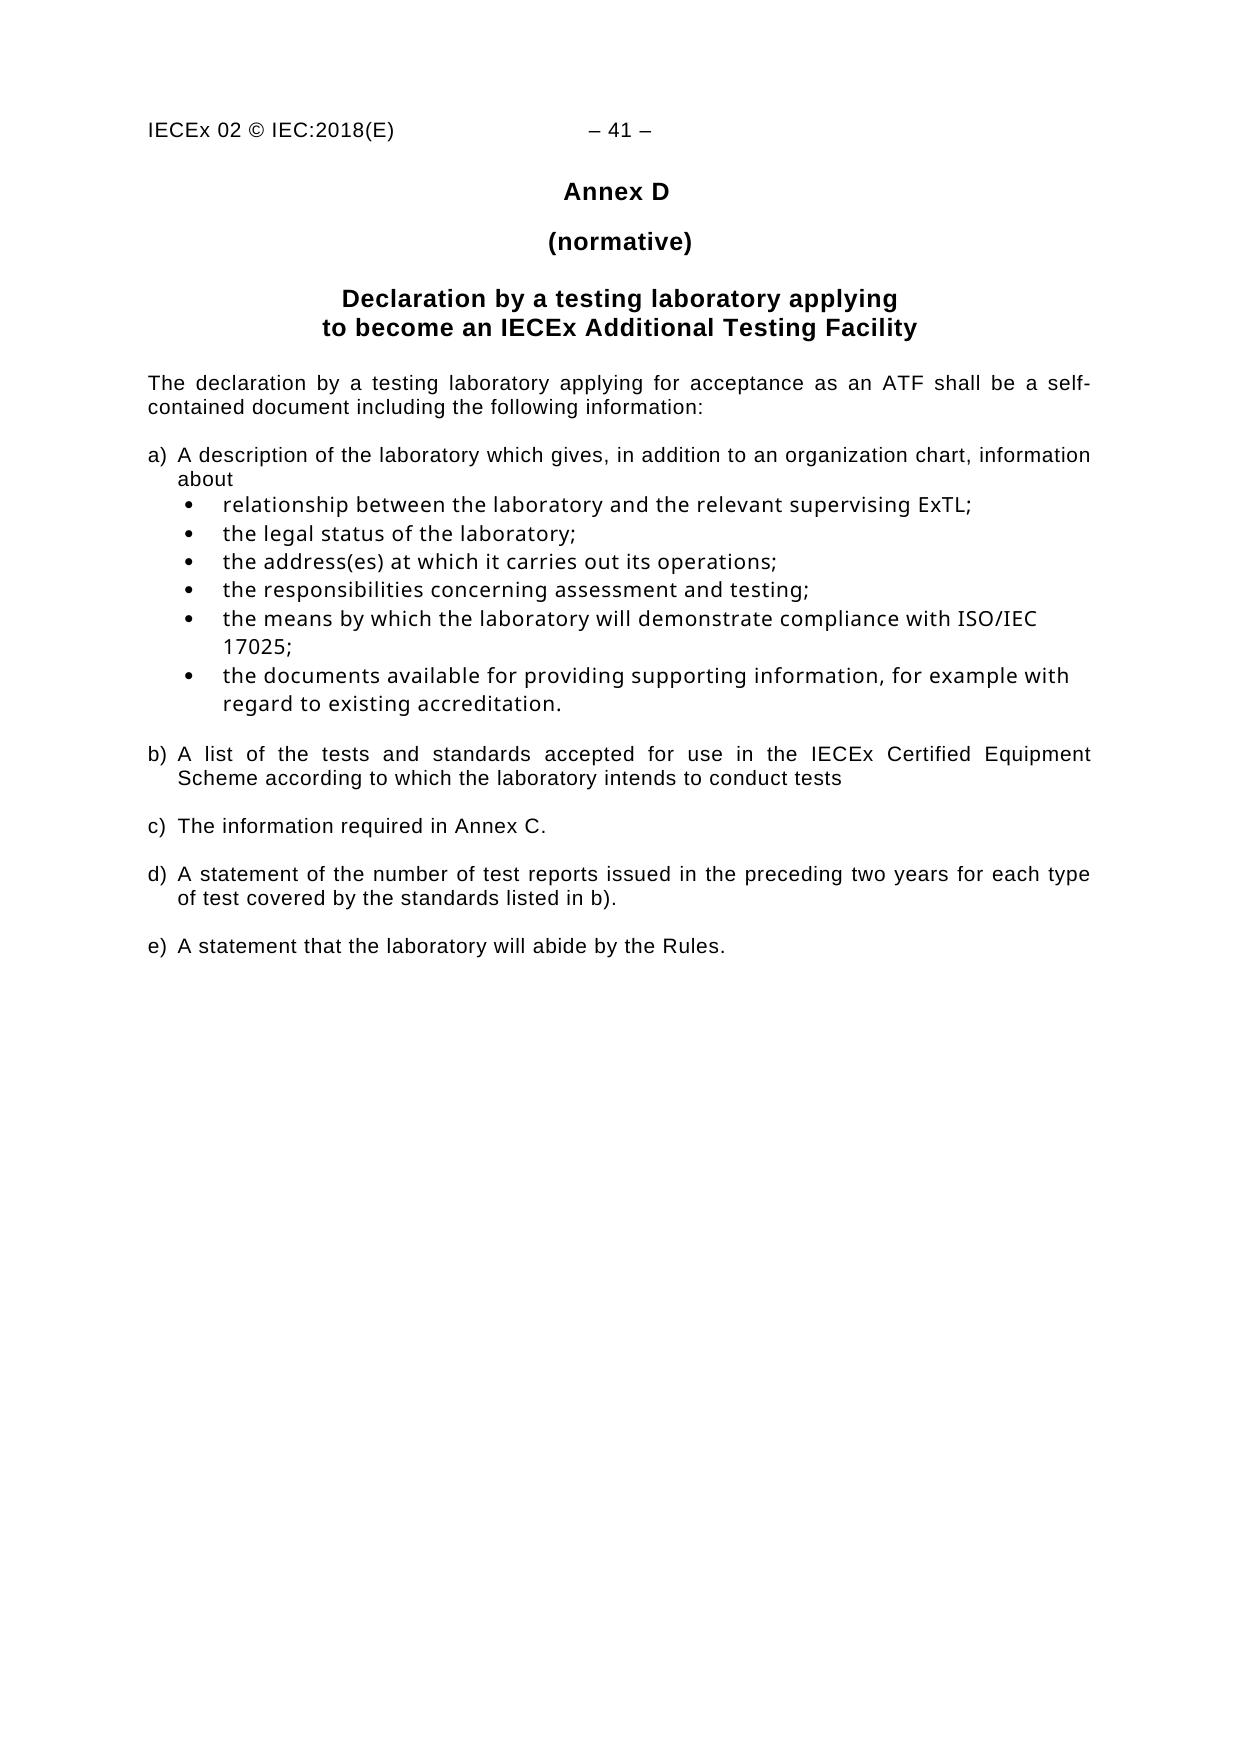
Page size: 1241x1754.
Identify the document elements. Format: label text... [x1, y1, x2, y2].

text a) A description of the laboratory which gives, in addition to an organization chart, information about [148, 442, 1092, 490]
text The declaration by a testing laboratory applying for acceptance as an ATF shall be a self-contained document including the following information: [148, 371, 1092, 418]
text c) The information required in Annex C. [148, 814, 1092, 838]
list the legal status of the laboratory; [185, 519, 1092, 547]
text d) A statement of the number of test reports issued in the preceding two years for each type of test covered by the standards listed in b). [148, 862, 1092, 909]
list the responsibilities concerning assessment and testing; [185, 576, 1092, 604]
list the documents available for providing supporting information, for example with regard to existing accreditation. [185, 661, 1092, 718]
list the address(es) at which it carries out its operations; [185, 547, 1092, 576]
text (normative) [148, 227, 1092, 256]
text e) A statement that the laboratory will abide by the Rules. [148, 933, 1092, 957]
text b) A list of the tests and standards accepted for use in the IECEx Certified Equipment Scheme according to which the laboratory intends to conduct tests [148, 742, 1092, 790]
list the means by which the laboratory will demonstrate compliance with ISO/IEC 17025; [185, 604, 1092, 661]
text to become an IECEx Additional Testing Facility [148, 313, 1092, 342]
list relationship between the laboratory and the relevant supervising ExTL; [185, 490, 1092, 519]
text Declaration by a testing laboratory applying [148, 284, 1092, 313]
